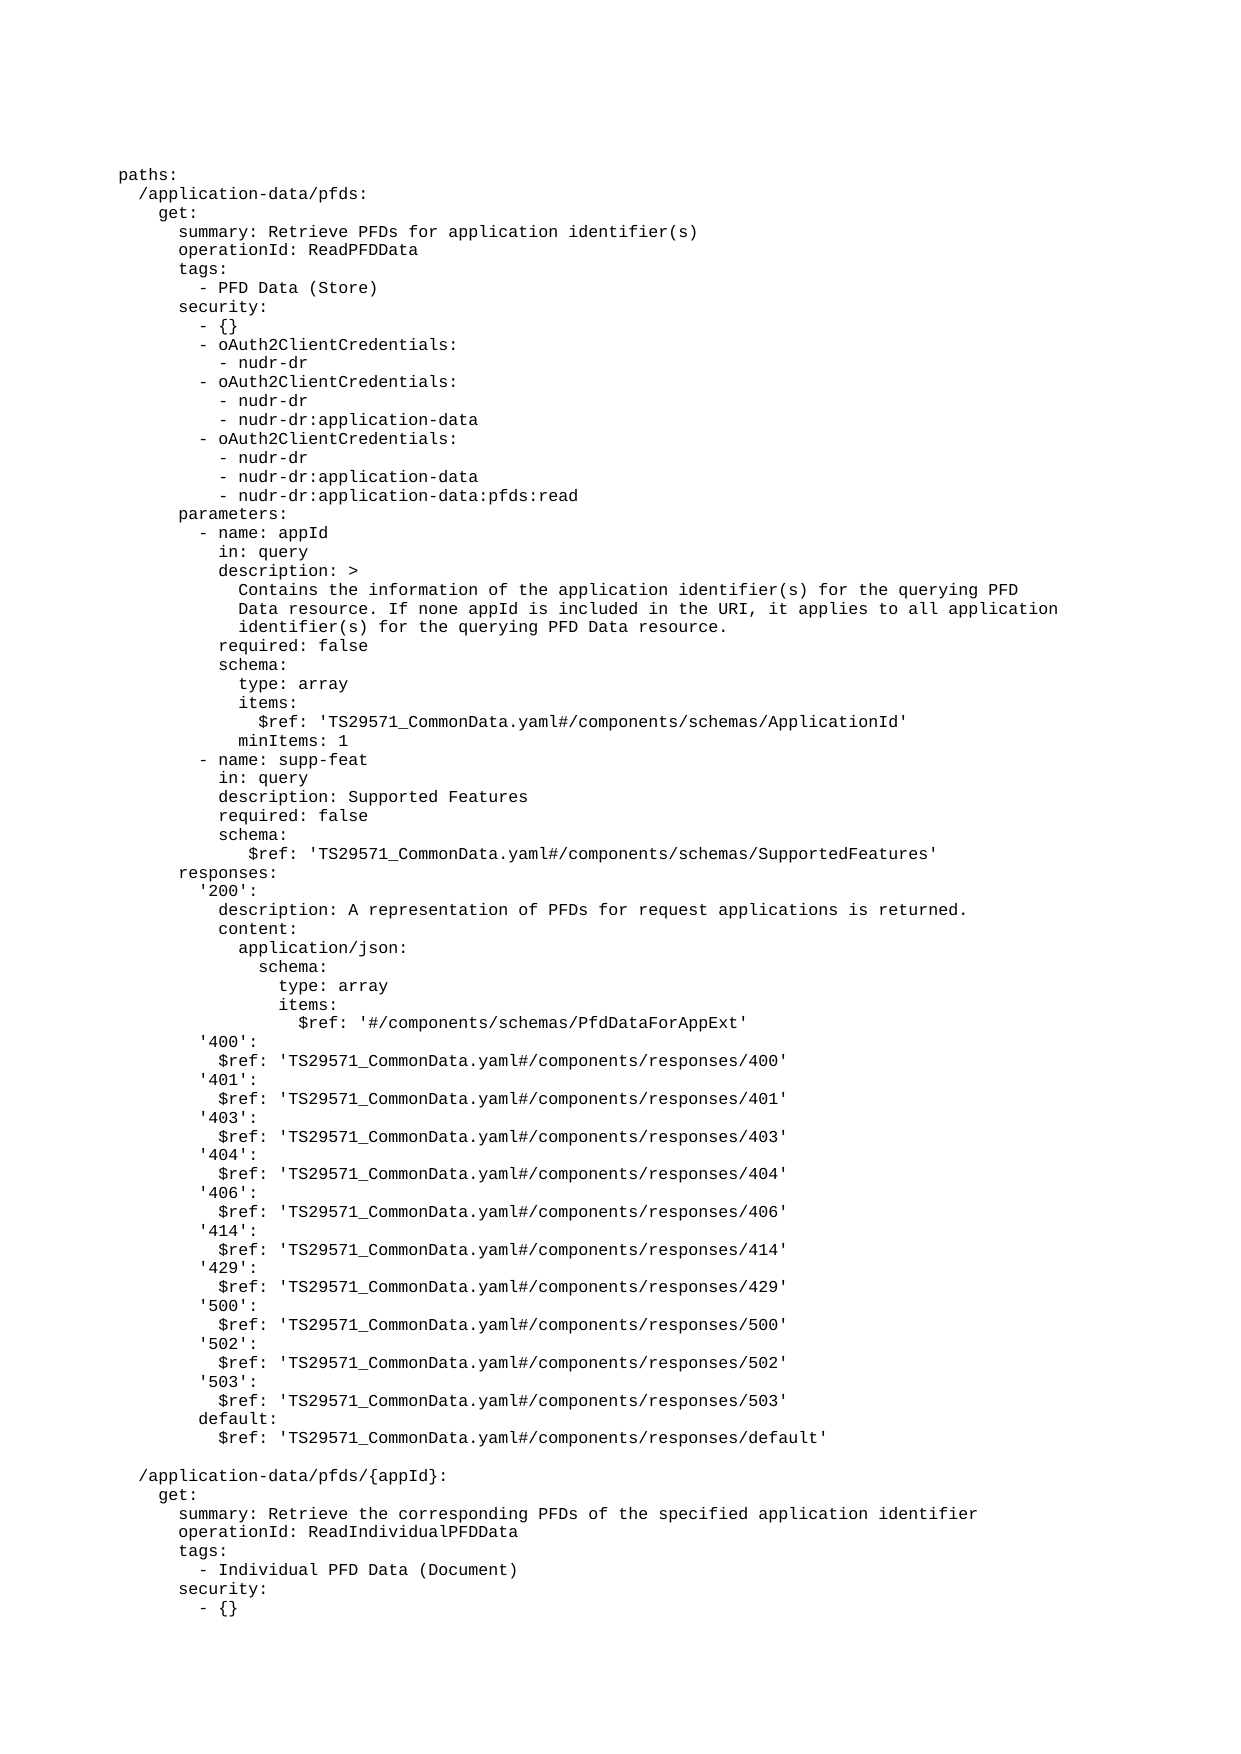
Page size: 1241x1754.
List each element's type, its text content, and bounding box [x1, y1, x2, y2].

text - oAuth2ClientCredentials: [118, 431, 1122, 449]
text '503': [118, 1373, 1122, 1392]
text - PFD Data (Store) [118, 280, 1122, 298]
text $ref: 'TS29571_CommonData.yaml#/components/responses/429' [118, 1279, 1122, 1298]
text required: false [118, 638, 1122, 657]
text items: [118, 996, 1122, 1015]
text '400': [118, 1034, 1122, 1053]
text - nudr-dr:application-data [118, 412, 1122, 431]
text - oAuth2ClientCredentials: [118, 374, 1122, 393]
text get: [118, 204, 1122, 223]
text '429': [118, 1260, 1122, 1279]
text in: query [118, 544, 1122, 562]
text responses: [118, 864, 1122, 883]
text security: [118, 1581, 1122, 1599]
text $ref: 'TS29571_CommonData.yaml#/components/responses/502' [118, 1354, 1122, 1373]
text '414': [118, 1222, 1122, 1241]
text tags: [118, 261, 1122, 280]
text type: array [118, 977, 1122, 996]
text $ref: 'TS29571_CommonData.yaml#/components/responses/503' [118, 1392, 1122, 1411]
text '406': [118, 1185, 1122, 1203]
text default: [118, 1411, 1122, 1430]
text - nudr-dr [118, 449, 1122, 468]
text schema: [118, 657, 1122, 676]
text /application-data/pfds: [118, 185, 1122, 204]
text get: [118, 1486, 1122, 1505]
text '200': [118, 883, 1122, 902]
text items: [118, 694, 1122, 713]
text parameters: [118, 506, 1122, 525]
text - {} [118, 1599, 1122, 1618]
text summary: Retrieve the corresponding PFDs of the specified application identifier [118, 1505, 1122, 1524]
text '403': [118, 1109, 1122, 1128]
text paths: [118, 167, 1122, 185]
text '401': [118, 1072, 1122, 1090]
text - nudr-dr [118, 393, 1122, 412]
text minItems: 1 [118, 732, 1122, 751]
text $ref: 'TS29571_CommonData.yaml#/components/schemas/ApplicationId' [118, 713, 1122, 732]
text - name: appId [118, 525, 1122, 544]
text required: false [118, 808, 1122, 826]
text '502': [118, 1336, 1122, 1354]
text $ref: 'TS29571_CommonData.yaml#/components/responses/403' [118, 1128, 1122, 1147]
text security: [118, 298, 1122, 317]
text - Individual PFD Data (Document) [118, 1562, 1122, 1581]
text in: query [118, 770, 1122, 789]
text schema: [118, 826, 1122, 845]
text summary: Retrieve PFDs for application identifier(s) [118, 223, 1122, 242]
text - name: supp-feat [118, 751, 1122, 770]
text operationId: ReadIndividualPFDData [118, 1524, 1122, 1543]
text tags: [118, 1543, 1122, 1562]
text $ref: 'TS29571_CommonData.yaml#/components/responses/404' [118, 1166, 1122, 1185]
text Data resource. If none appId is included in the URI, it applies to all application [118, 600, 1122, 619]
text application/json: [118, 939, 1122, 958]
text - nudr-dr [118, 355, 1122, 374]
text $ref: 'TS29571_CommonData.yaml#/components/schemas/SupportedFeatures' [118, 845, 1122, 864]
text schema: [118, 958, 1122, 977]
text Contains the information of the application identifier(s) for the querying PFD [118, 581, 1122, 600]
text $ref: 'TS29571_CommonData.yaml#/components/responses/401' [118, 1090, 1122, 1109]
text '500': [118, 1298, 1122, 1317]
text $ref: 'TS29571_CommonData.yaml#/components/responses/500' [118, 1317, 1122, 1336]
text - oAuth2ClientCredentials: [118, 336, 1122, 355]
text $ref: 'TS29571_CommonData.yaml#/components/responses/406' [118, 1203, 1122, 1222]
text description: A representation of PFDs for request applications is returned. [118, 902, 1122, 921]
text $ref: 'TS29571_CommonData.yaml#/components/responses/default' [118, 1430, 1122, 1449]
text $ref: 'TS29571_CommonData.yaml#/components/responses/400' [118, 1053, 1122, 1072]
text $ref: '#/components/schemas/PfdDataForAppExt' [118, 1015, 1122, 1034]
text $ref: 'TS29571_CommonData.yaml#/components/responses/414' [118, 1241, 1122, 1260]
text - {} [118, 317, 1122, 336]
text '404': [118, 1147, 1122, 1166]
text description: Supported Features [118, 789, 1122, 808]
text /application-data/pfds/{appId}: [118, 1467, 1122, 1486]
text operationId: ReadPFDData [118, 242, 1122, 261]
text description: > [118, 562, 1122, 581]
text - nudr-dr:application-data:pfds:read [118, 487, 1122, 506]
text content: [118, 921, 1122, 939]
text type: array [118, 676, 1122, 694]
text - nudr-dr:application-data [118, 468, 1122, 487]
text identifier(s) for the querying PFD Data resource. [118, 619, 1122, 638]
